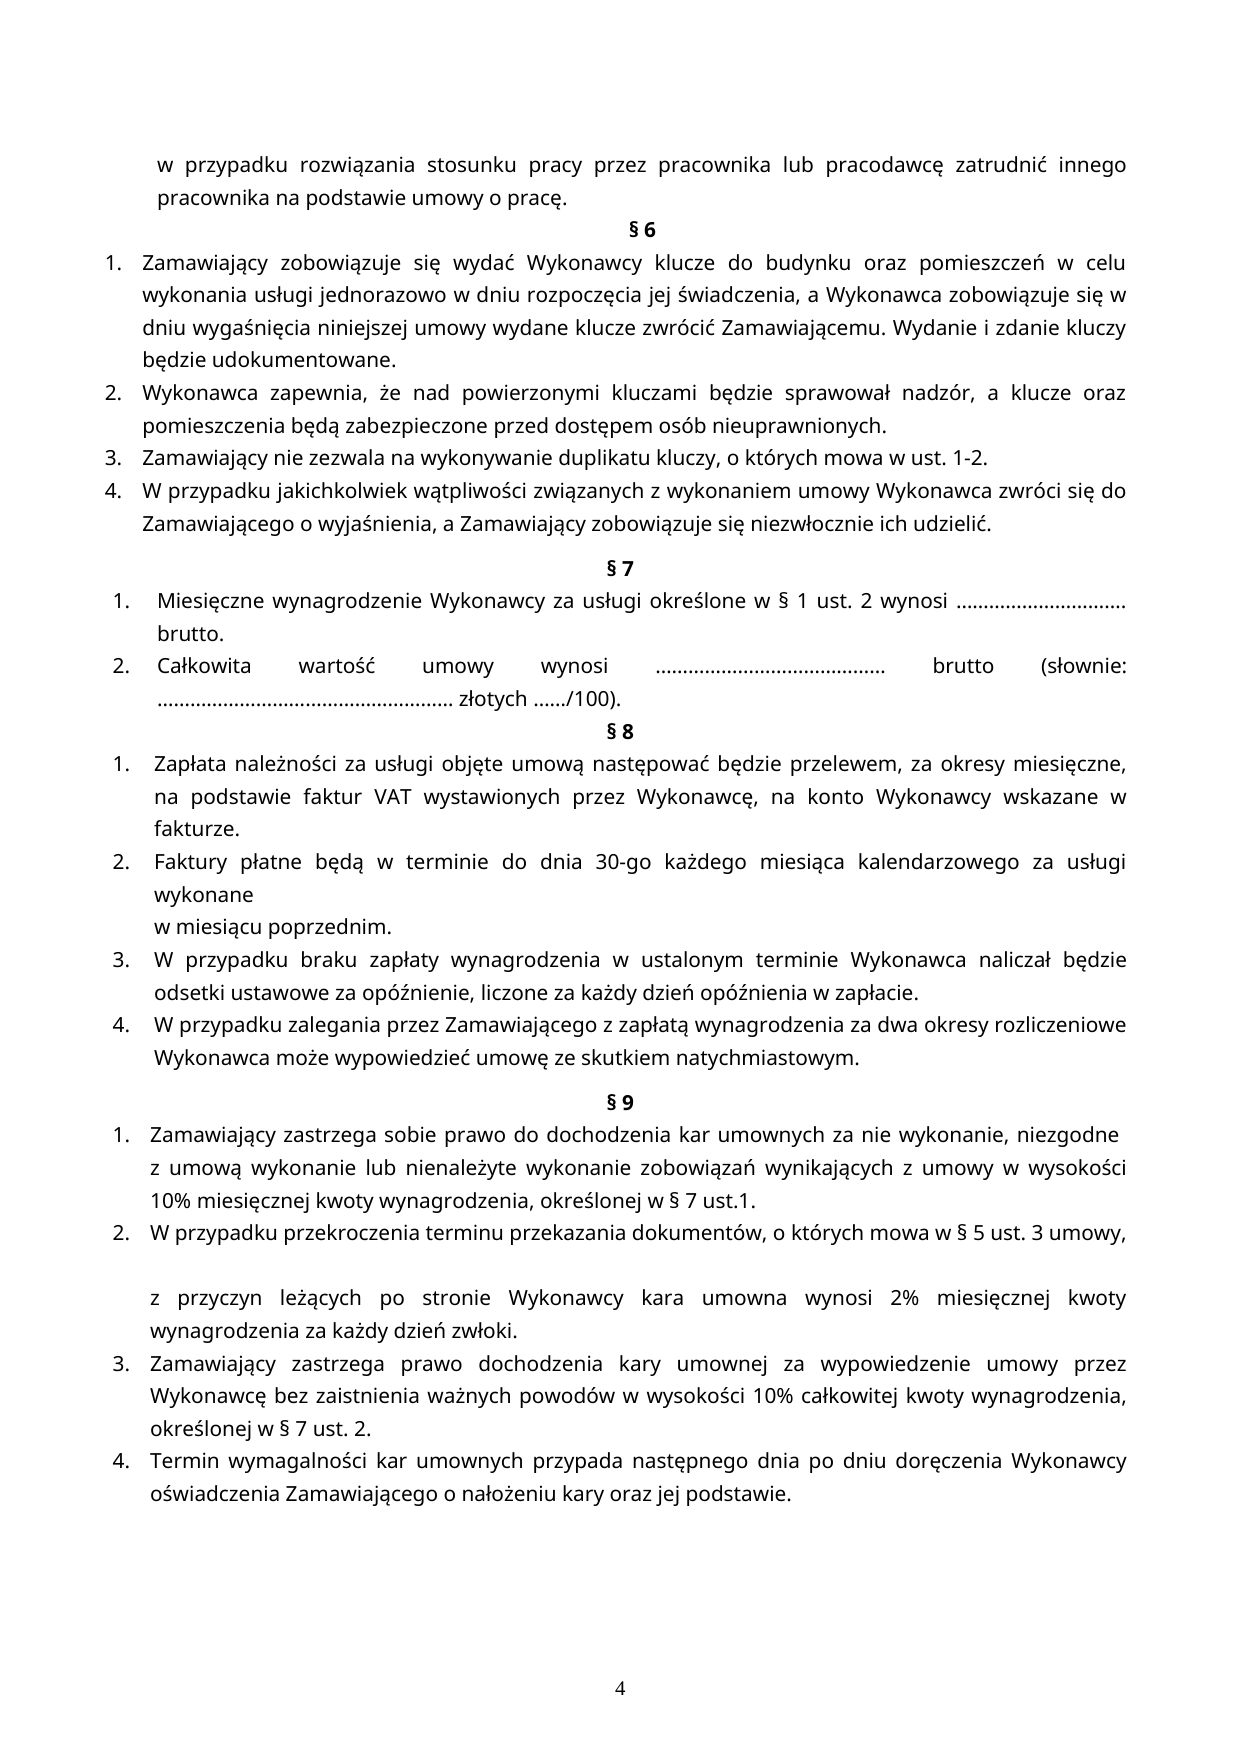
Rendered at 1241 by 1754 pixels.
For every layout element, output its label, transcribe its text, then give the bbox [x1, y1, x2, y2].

list W przypadku zalegania przez Zamawiającego z zapłatą wynagrodzenia za dwa okresy rozliczeniowe Wykonawca może wypowiedzieć umowę ze skutkiem natychmiastowym. [112, 1010, 1128, 1071]
list W przypadku przekroczenia terminu przekazania dokumentów, o których mowa w § 5 ust. 3 umowy, z przyczyn leżących po stronie Wykonawcy kara umowna wynosi 2% miesięcznej kwoty wynagrodzenia za każdy dzień zwłoki. [112, 1218, 1128, 1344]
text § 9 [112, 1088, 1128, 1116]
list Zamawiający nie zezwala na wykonywanie duplikatu kluczy, o których mowa w ust. 1-2. [104, 443, 1128, 472]
list Miesięczne wynagrodzenie Wykonawcy za usługi określone w § 1 ust. 2 wynosi …………………………. brutto. [112, 586, 1128, 647]
list Całkowita wartość umowy wynosi …………………………………… brutto (słownie: ……………………………………………… złotych ……/100). [112, 652, 1128, 713]
list Zamawiający zastrzega prawo dochodzenia kary umownej za wypowiedzenie umowy przez Wykonawcę bez zaistnienia ważnych powodów w wysokości 10% całkowitej kwoty wynagrodzenia, określonej w § 7 ust. 2. [112, 1349, 1128, 1442]
list Zamawiający zobowiązuje się wydać Wykonawcy klucze do budynku oraz pomieszczeń w celu wykonania usługi jednorazowo w dniu rozpoczęcia jej świadczenia, a Wykonawca zobowiązuje się w dniu wygaśnięcia niniejszej umowy wydane klucze zwrócić Zamawiającemu. Wydanie i zdanie kluczy będzie udokumentowane. [104, 248, 1128, 374]
list Zamawiający zastrzega sobie prawo do dochodzenia kar umownych za nie wykonanie, niezgodne z umową wykonanie lub nienależyte wykonanie zobowiązań wynikających z umowy w wysokości 10% miesięcznej kwoty wynagrodzenia, określonej w § 7 ust.1. [112, 1121, 1128, 1214]
list Faktury płatne będą w terminie do dnia 30-go każdego miesiąca kalendarzowego za usługi wykonane w miesiącu poprzednim. [112, 847, 1128, 941]
text § 6 [157, 215, 1128, 244]
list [119, 150, 1128, 211]
text § 8 [112, 717, 1128, 745]
list Wykonawca zapewnia, że nad powierzonymi kluczami będzie sprawował nadzór, a klucze oraz pomieszczenia będą zabezpieczone przed dostępem osób nieuprawnionych. [104, 378, 1128, 439]
list Zapłata należności za usługi objęte umową następować będzie przelewem, za okresy miesięczne, na podstawie faktur VAT wystawionych przez Wykonawcę, na konto Wykonawcy wskazane w fakturze. [112, 749, 1128, 843]
text § 7 [112, 554, 1128, 582]
list W przypadku jakichkolwiek wątpliwości związanych z wykonaniem umowy Wykonawca zwróci się do Zamawiającego o wyjaśnienia, a Zamawiający zobowiązuje się niezwłocznie ich udzielić. [104, 476, 1128, 537]
list Termin wymagalności kar umownych przypada następnego dnia po dniu doręczenia Wykonawcy oświadczenia Zamawiającego o nałożeniu kary oraz jej podstawie. [112, 1447, 1128, 1508]
list W przypadku braku zapłaty wynagrodzenia w ustalonym terminie Wykonawca naliczał będzie odsetki ustawowe za opóźnienie, liczone za każdy dzień opóźnienia w zapłacie. [112, 945, 1128, 1006]
